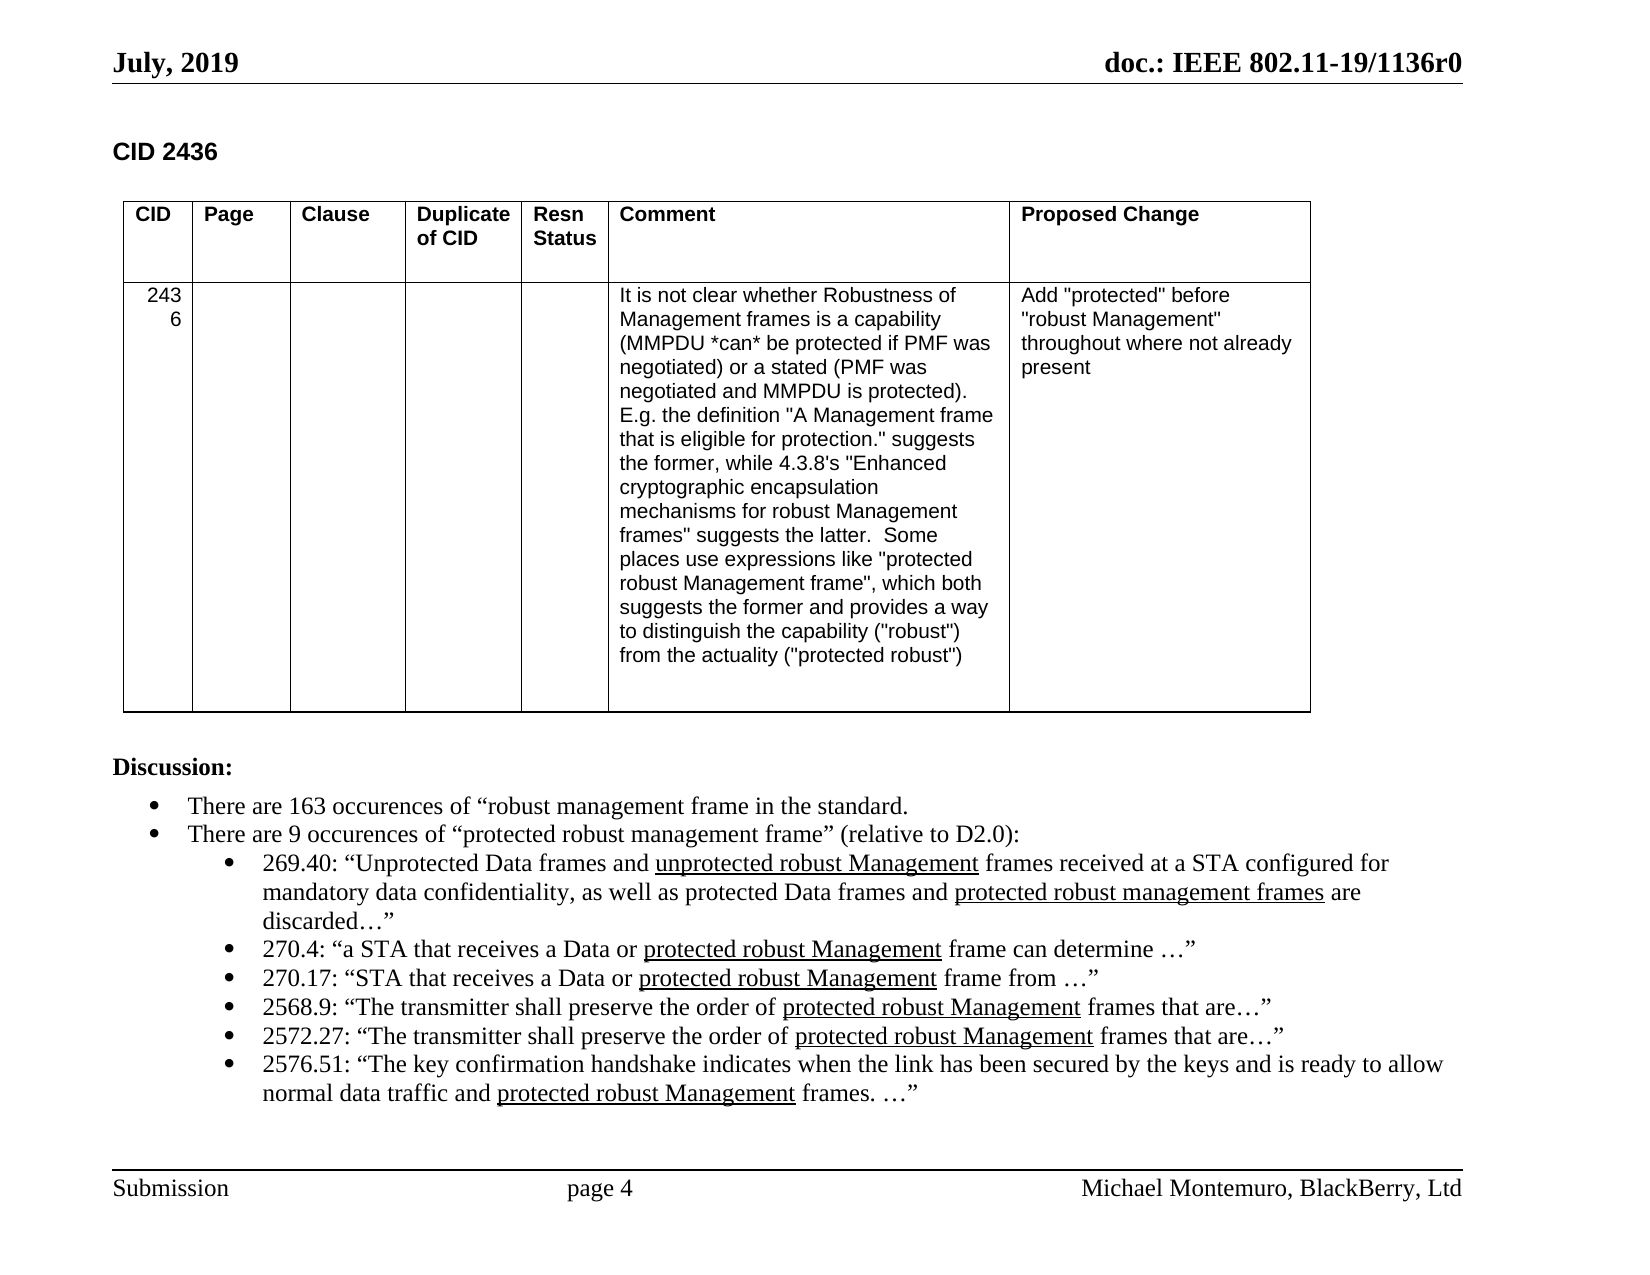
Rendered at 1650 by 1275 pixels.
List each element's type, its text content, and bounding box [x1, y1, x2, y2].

list 2568.9: “The transmitter shall preserve the order of protected robust Management frames that are…” [225, 992, 1463, 1021]
table_cell Add "protected" before "robust Management" throughout where not already present [1010, 283, 1310, 711]
list 2572.27: “The transmitter shall preserve the order of protected robust Management frames that are…” [225, 1021, 1463, 1049]
table_header Proposed Change [1010, 202, 1310, 282]
table_cell [291, 283, 405, 711]
subtitle Discussion: [112, 752, 1463, 780]
subtitle CID 2436 [112, 137, 1463, 166]
table_cell [522, 283, 608, 711]
list There are 163 occurences of “robust management frame in the standard. [150, 791, 1463, 819]
table_header Page [193, 202, 290, 282]
table_header CID [124, 202, 192, 282]
table_header Duplicate of CID [406, 202, 521, 282]
table_header Resn Status [522, 202, 608, 282]
list 2576.51: “The key confirmation handshake indicates when the link has been secured by the keys and is ready to allow normal data traffic and protected robust Management frames. …” [225, 1049, 1463, 1107]
list There are 9 occurences of “protected robust management frame” (relative to D2.0): [150, 819, 1463, 848]
table_cell 2436 [124, 283, 192, 711]
list 270.4: “a STA that receives a Data or protected robust Management frame can determine …” [225, 934, 1463, 963]
table_cell [193, 283, 290, 711]
table_cell [406, 283, 521, 711]
list 269.40: “Unprotected Data frames and unprotected robust Management frames received at a STA configured for mandatory data confidentiality, as well as protected Data frames and protected robust management frames are discarded…” [225, 848, 1463, 934]
table_cell It is not clear whether Robustness of Management frames is a capability (MMPDU *can* be protected if PMF was negotiated) or a stated (PMF was negotiated and MMPDU is protected). E.g. the definition "A Management frame that is eligible for protection." suggests the former, while 4.3.8's "Enhanced cryptographic encapsulation mechanisms for robust Management frames" suggests the latter. Some places use expressions like "protected robust Management frame", which both suggests the former and provides a way to distinguish the capability ("robust") from the actuality ("protected robust") [609, 283, 1009, 711]
table_header Clause [291, 202, 405, 282]
list 270.17: “STA that receives a Data or protected robust Management frame from …” [225, 963, 1463, 992]
table_header Comment [609, 202, 1009, 282]
